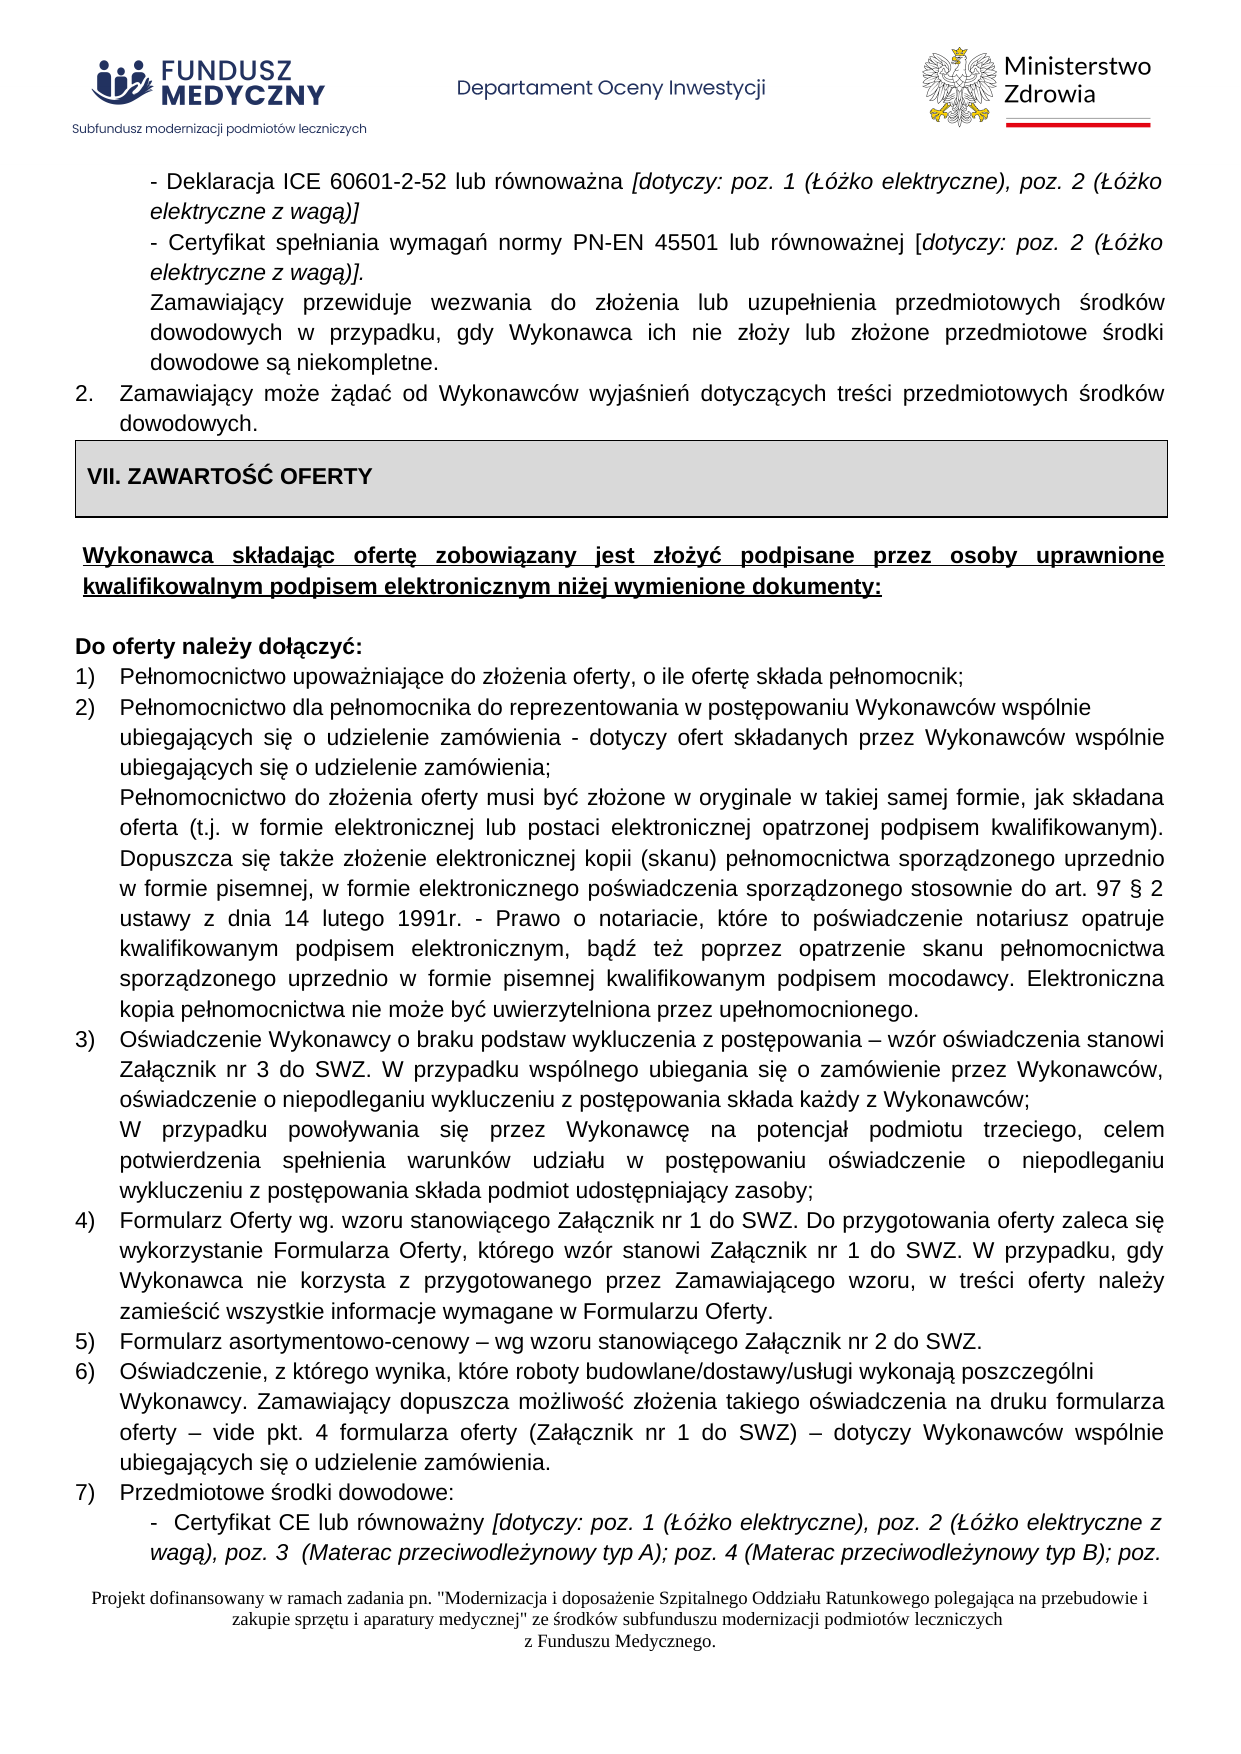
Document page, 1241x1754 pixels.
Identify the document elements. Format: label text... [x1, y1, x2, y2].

text 5) Formularz asortymentowo-cenowy – wg wzoru stanowiącego Załącznik nr 2 do SWZ. [75, 1328, 1165, 1354]
text 2) Pełnomocnictwo dla pełnomocnika do reprezentowania w postępowaniu Wykonawców wspólnie [75, 693, 1165, 720]
text Wykonawca składając ofertę zobowiązany jest złożyć podpisane przez osoby uprawnione kwalifikowalnym podpisem elektronicznym niżej wymienione dokumenty: [82, 542, 1165, 565]
list Zamawiający może żądać od Wykonawców wyjaśnień dotyczących treści przedmiotowych środków dowodowych. [75, 379, 1165, 436]
text Wykonawcy. Zamawiający dopuszcza możliwość złożenia takiego oświadczenia na druku formularza oferty – vide pkt. 4 formularza oferty (Załącznik nr 1 do SWZ) – dotyczy Wykonawców wspólnie ubiegających się o udzielenie zamówienia. [75, 1388, 1165, 1475]
text 3) Oświadczenie Wykonawcy o braku podstaw wykluczenia z postępowania – wzór oświadczenia stanowi Załącznik nr 3 do SWZ. W przypadku wspólnego ubiegania się o zamówienie przez Wykonawców, oświadczenie o niepodleganiu wykluczeniu z postępowania składa każdy z Wykonawców; [75, 1026, 1165, 1112]
text 7) Przedmiotowe środki dowodowe: [75, 1479, 1165, 1505]
text Wykonawca składając ofertę zobowiązany jest złożyć podpisane przez osoby uprawnione kwalifikowalnym podpisem elektronicznym niżej wymienione dokumenty: [82, 566, 1165, 599]
text 4) Formularz Oferty wg. wzoru stanowiącego Załącznik nr 1 do SWZ. Do przygotowania oferty zaleca się wykorzystanie Formularza Oferty, którego wzór stanowi Załącznik nr 1 do SWZ. W przypadku, gdy Wykonawca nie korzysta z przygotowanego przez Zamawiającego wzoru, w treści oferty należy zamieścić wszystkie informacje wymagane w Formularzu Oferty. [75, 1207, 1165, 1324]
table_header VII. ZAWARTOŚĆ OFERTY [76, 441, 1167, 516]
list Zamawiający przewiduje wezwania do złożenia lub uzupełnienia przedmiotowych środków dowodowych w przypadku, gdy Wykonawca ich nie złoży lub złożone przedmiotowe środki dowodowe są niekompletne. [150, 289, 1165, 376]
text W przypadku powoływania się przez Wykonawcę na potencjał podmiotu trzeciego, celem potwierdzenia spełnienia warunków udziału w postępowaniu oświadczenie o niepodleganiu wykluczeniu z postępowania składa podmiot udostępniający zasoby; [75, 1116, 1165, 1203]
text ubiegających się o udzielenie zamówienia - dotyczy ofert składanych przez Wykonawców wspólnie ubiegających się o udzielenie zamówienia; [75, 724, 1165, 780]
text Do oferty należy dołączyć: [75, 633, 1165, 659]
list - Certyfikat spełniania wymagań normy PN-EN 45501 lub równoważnej [dotyczy: poz. 2 (Łóżko elektryczne z wagą)]. [150, 228, 1165, 285]
list - Deklaracja ICE 60601-2-52 lub równoważna [dotyczy: poz. 1 (Łóżko elektryczne), poz. 2 (Łóżko elektryczne z wagą)] [150, 131, 1165, 224]
picture [0, 9, 1241, 165]
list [150, 1509, 1165, 1566]
text 1) Pełnomocnictwo upoważniające do złożenia oferty, o ile ofertę składa pełnomocnik; [75, 663, 1165, 689]
text 6) Oświadczenie, z którego wynika, które roboty budowlane/dostawy/usługi wykonają poszczególni [75, 1358, 1165, 1384]
text Pełnomocnictwo do złożenia oferty musi być złożone w oryginale w takiej samej formie, jak składana oferta (t.j. w formie elektronicznej lub postaci elektronicznej opatrzonej podpisem kwalifikowanym). Dopuszcza się także złożenie elektronicznej kopii (skanu) pełnomocnictwa sporządzonego uprzednio w formie pisemnej, w formie elektronicznego poświadczenia sporządzonego stosownie do art. 97 § 2 ustawy z dnia 14 lutego 1991r. - Prawo o notariacie, które to poświadczenie notariusz opatruje kwalifikowanym podpisem elektronicznym, bądź też poprzez opatrzenie skanu pełnomocnictwa sporządzonego uprzednio w formie pisemnej kwalifikowanym podpisem mocodawcy. Elektroniczna kopia pełnomocnictwa nie może być uwierzytelniona przez upełnomocnionego. [75, 784, 1165, 1022]
